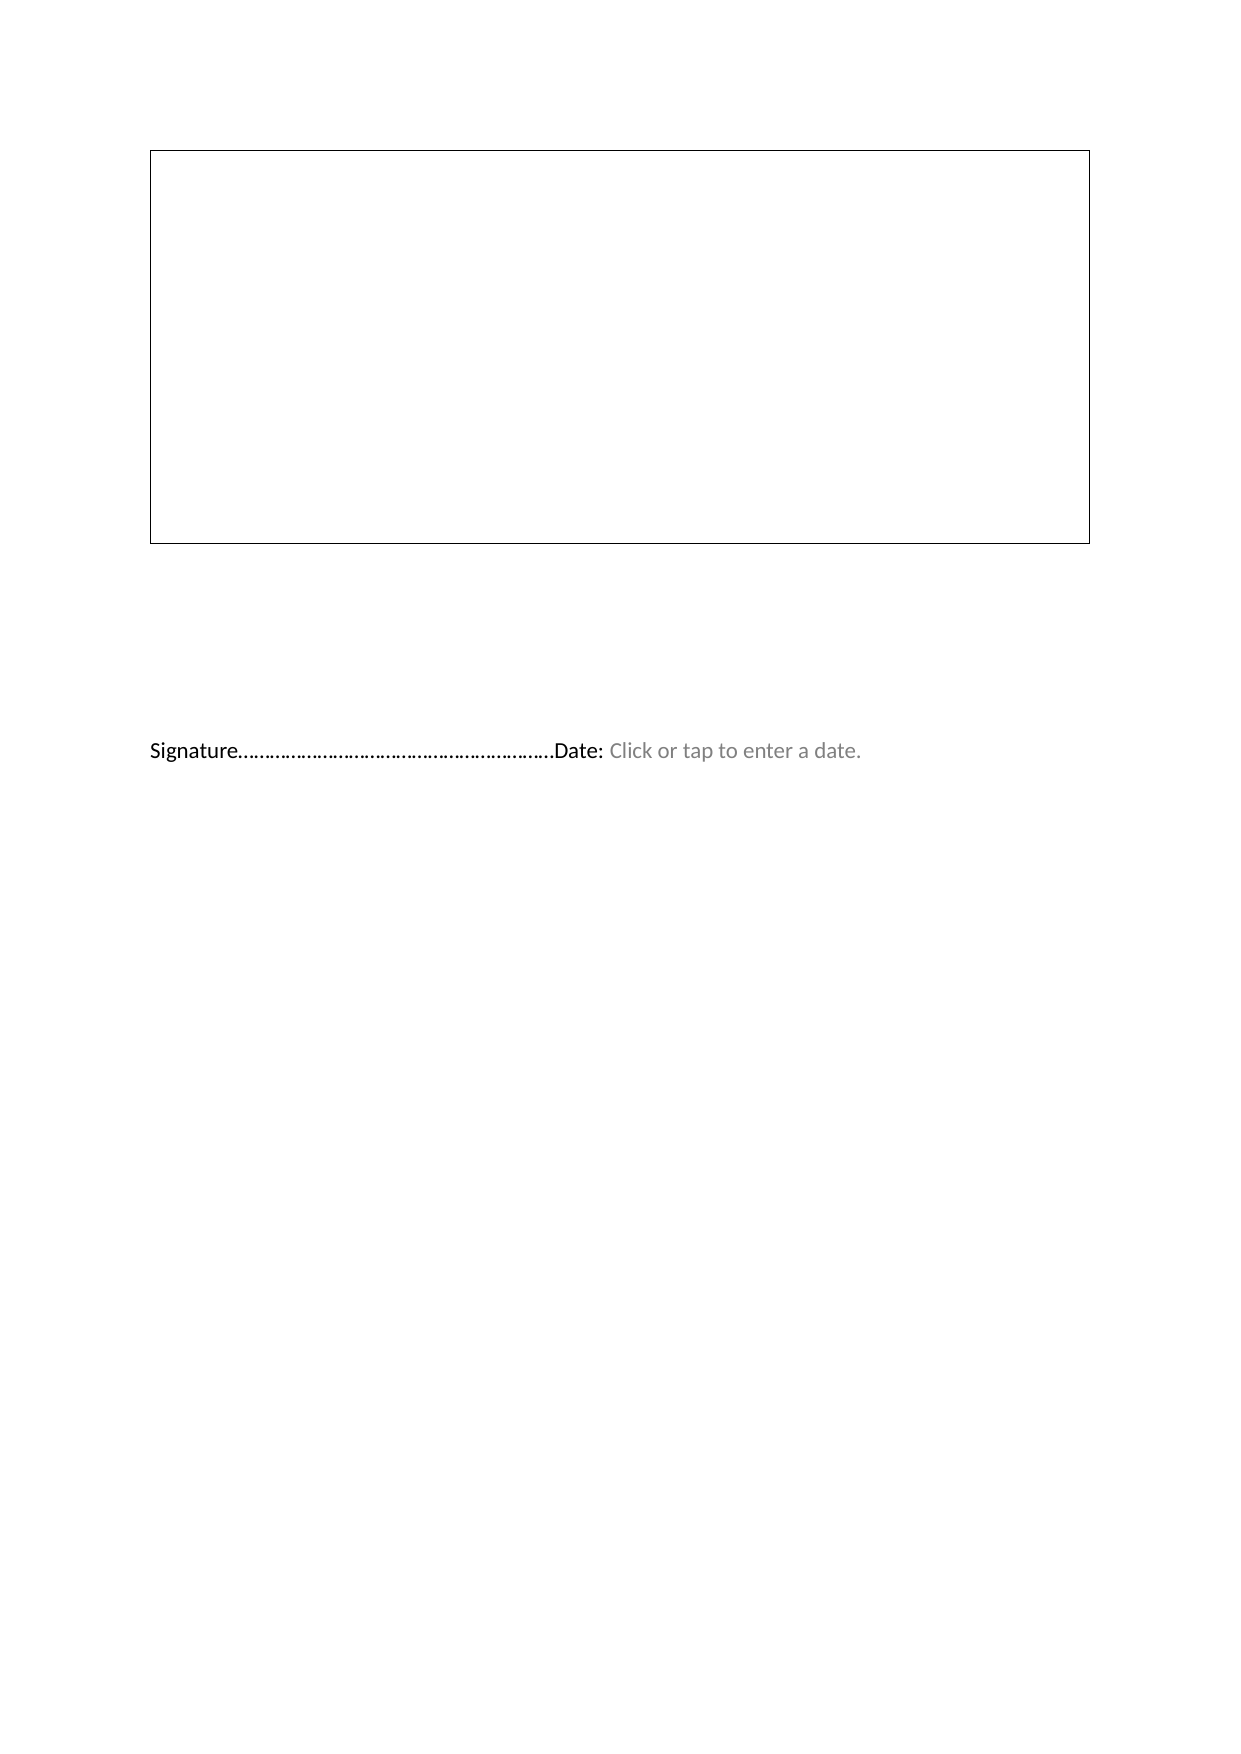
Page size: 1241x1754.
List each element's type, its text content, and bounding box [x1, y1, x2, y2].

text Signature……………………………………………………Date: [150, 732, 1090, 764]
table_header [151, 151, 1089, 543]
